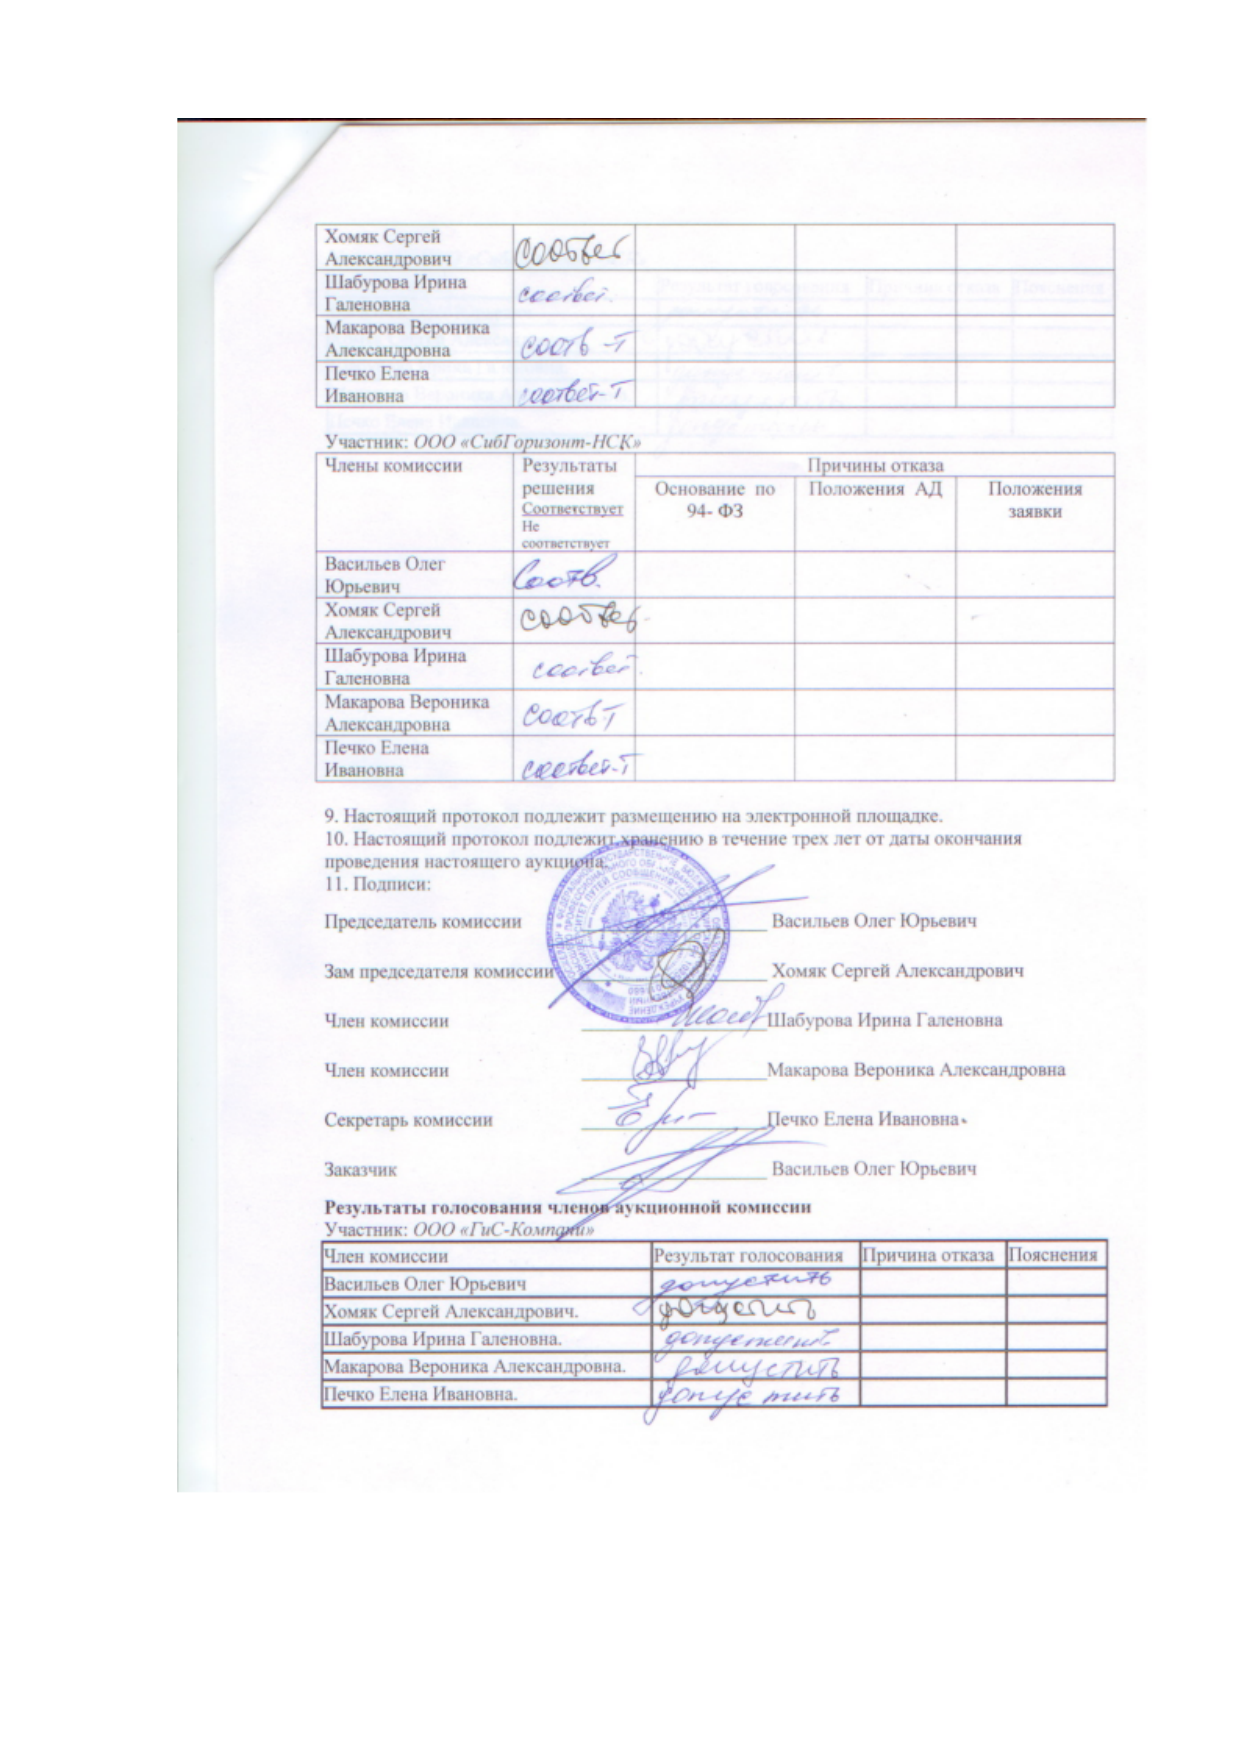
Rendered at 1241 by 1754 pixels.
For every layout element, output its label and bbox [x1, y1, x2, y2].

picture [177, 118, 1152, 1494]
